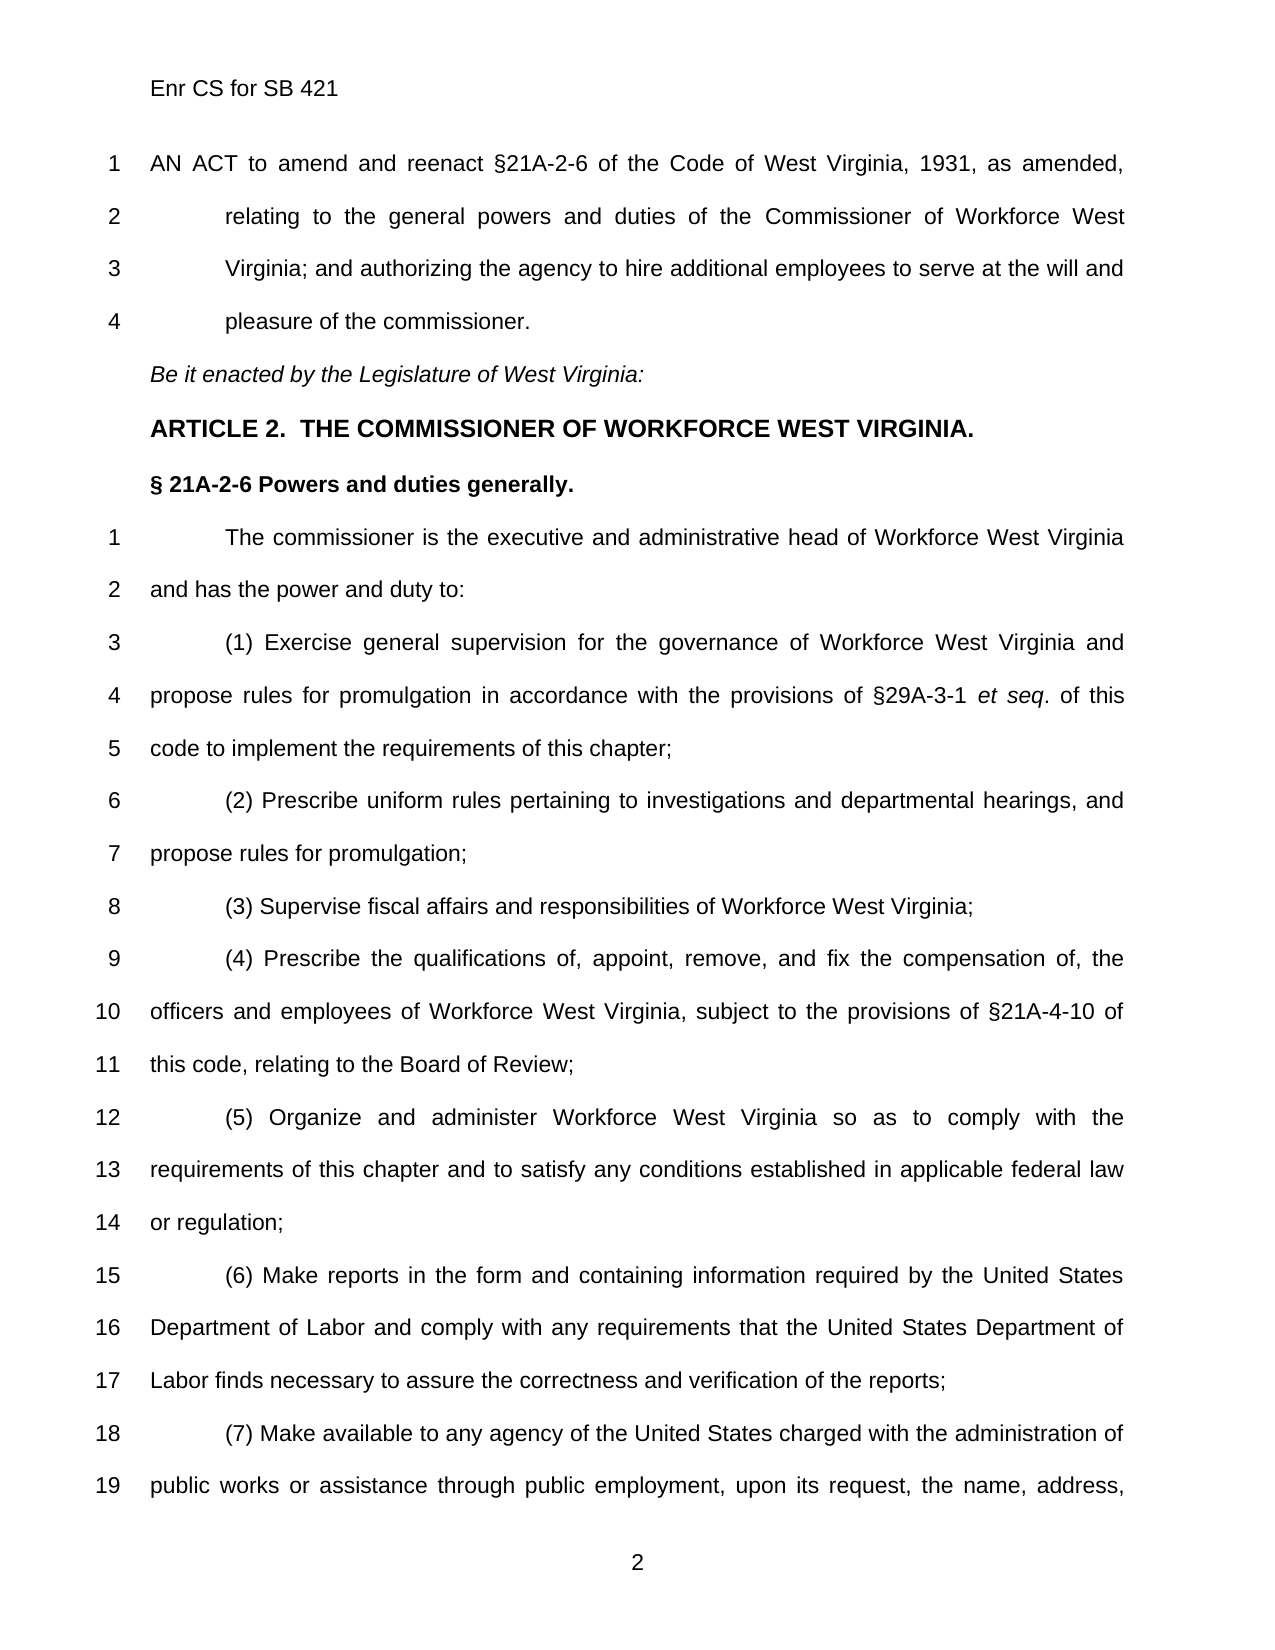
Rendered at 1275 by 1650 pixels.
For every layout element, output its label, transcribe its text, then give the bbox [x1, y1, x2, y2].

subtitle § 21A-2-6 Powers and duties generally. [150, 471, 1125, 497]
text (5) Organize and administer Workforce West Virginia so as to comply with the requirements of this chapter and to satisfy any conditions established in applicable federal law or regulation; [150, 1103, 1125, 1235]
subtitle Article 2. the commissioner of Workforce West Virginia. [150, 413, 1125, 442]
text (3) Supervise fiscal affairs and responsibilities of Workforce West Virginia; [150, 893, 1125, 919]
text (2) Prescribe uniform rules pertaining to investigations and departmental hearings, and propose rules for promulgation; [150, 787, 1125, 866]
text Be it enacted by the Legislature of West Virginia: [150, 361, 1125, 387]
text (4) Prescribe the qualifications of, appoint, remove, and fix the compensation of, the officers and employees of Workforce West Virginia, subject to the provisions of §21A-4-10 of this code, relating to the Board of Review; [150, 945, 1125, 1077]
title AN ACT to amend and reenact §21A-2-6 of the Code of West Virginia, 1931, as amended, relating to the general powers and duties of the Commissioner of Workforce West Virginia; and authorizing the agency to hire additional employees to serve at the will and pleasure of the commissioner. [150, 150, 1125, 334]
text (6) Make reports in the form and containing information required by the United States Department of Labor and comply with any requirements that the United States Department of Labor finds necessary to assure the correctness and verification of the reports; [150, 1262, 1125, 1393]
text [150, 1420, 1125, 1499]
text (1) Exercise general supervision for the governance of Workforce West Virginia and propose rules for promulgation in accordance with the provisions of §29A-3-1 et seq. of this code to implement the requirements of this chapter; [150, 629, 1125, 761]
text The commissioner is the executive and administrative head of Workforce West Virginia and has the power and duty to: [150, 524, 1125, 603]
